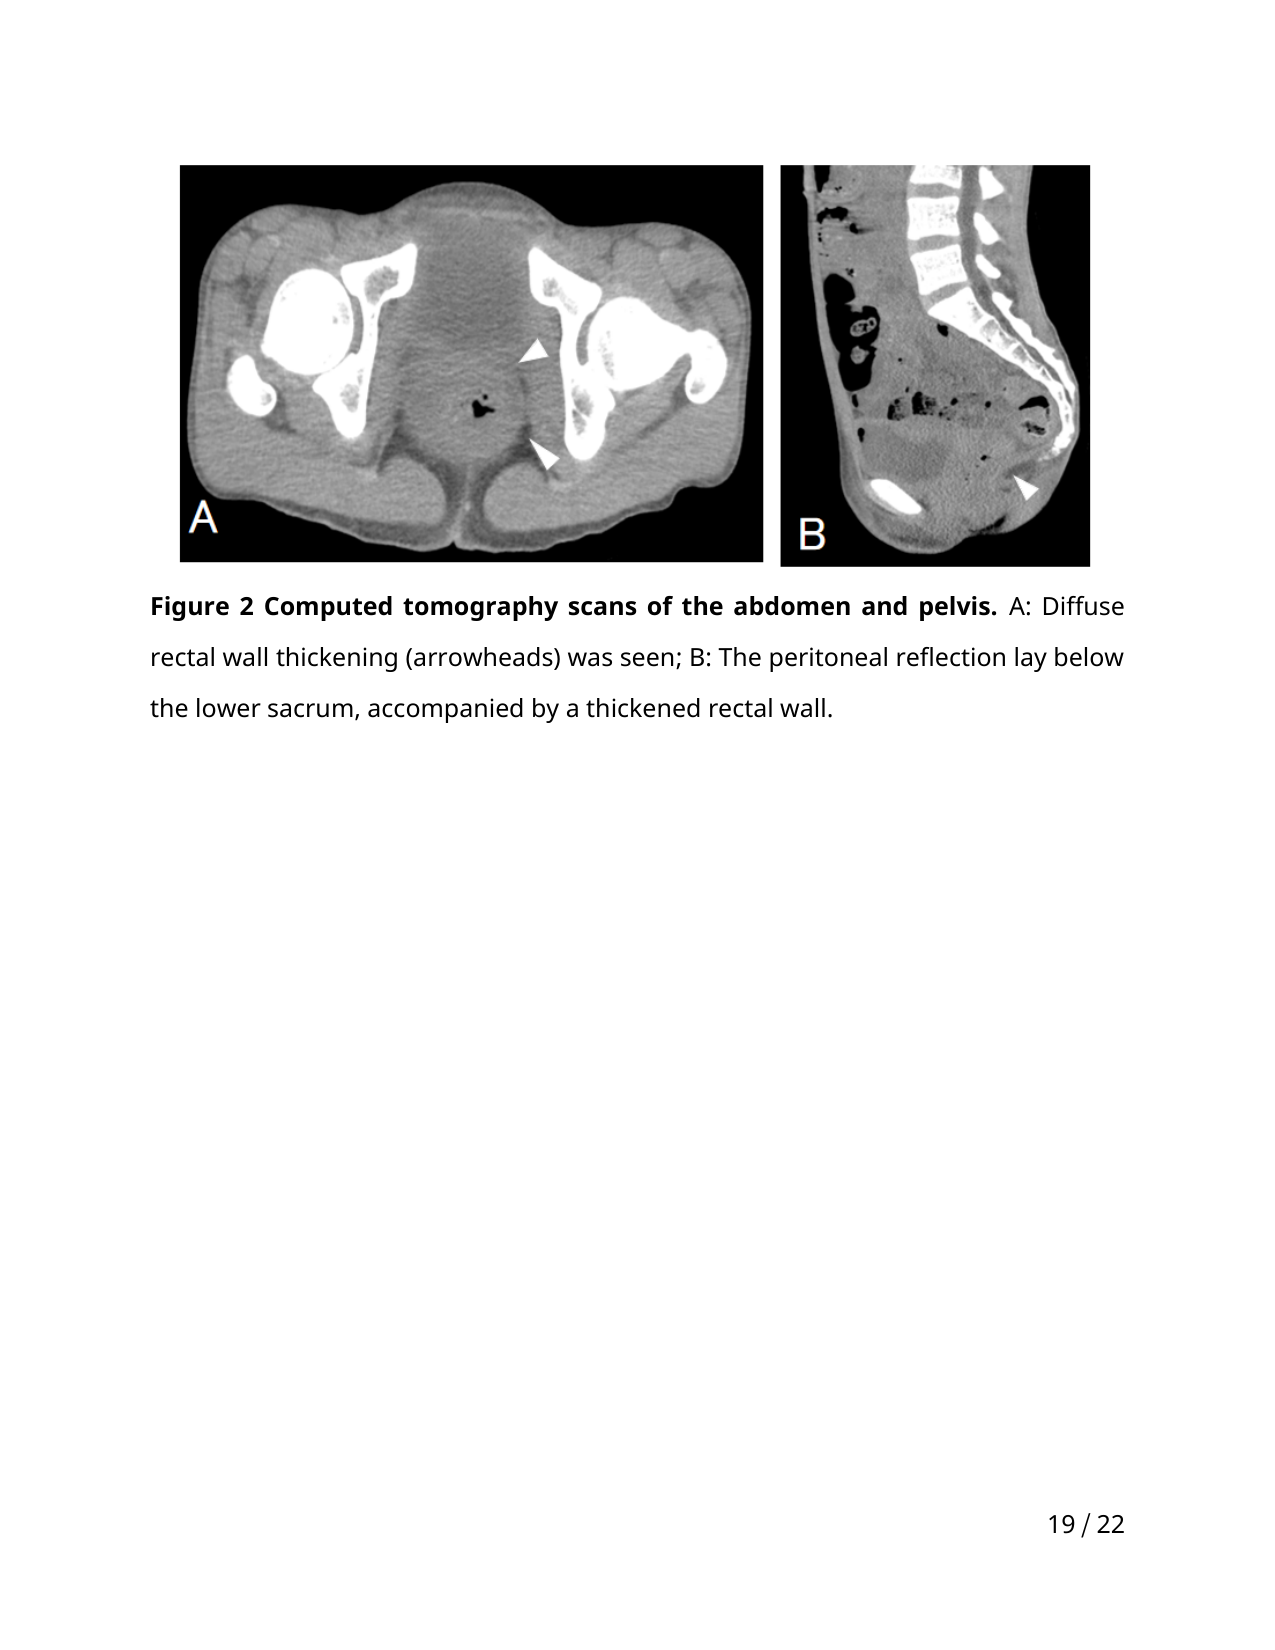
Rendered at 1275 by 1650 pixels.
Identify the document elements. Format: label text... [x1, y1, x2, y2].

text Figure 2 Computed tomography scans of the abdomen and pelvis. A: Diffuse rectal wall thickening (arrowheads) was seen; B: The peritoneal reflection lay below the lower sacrum, accompanied by a thickened rectal wall. [150, 589, 1125, 725]
picture [150, 150, 1125, 575]
